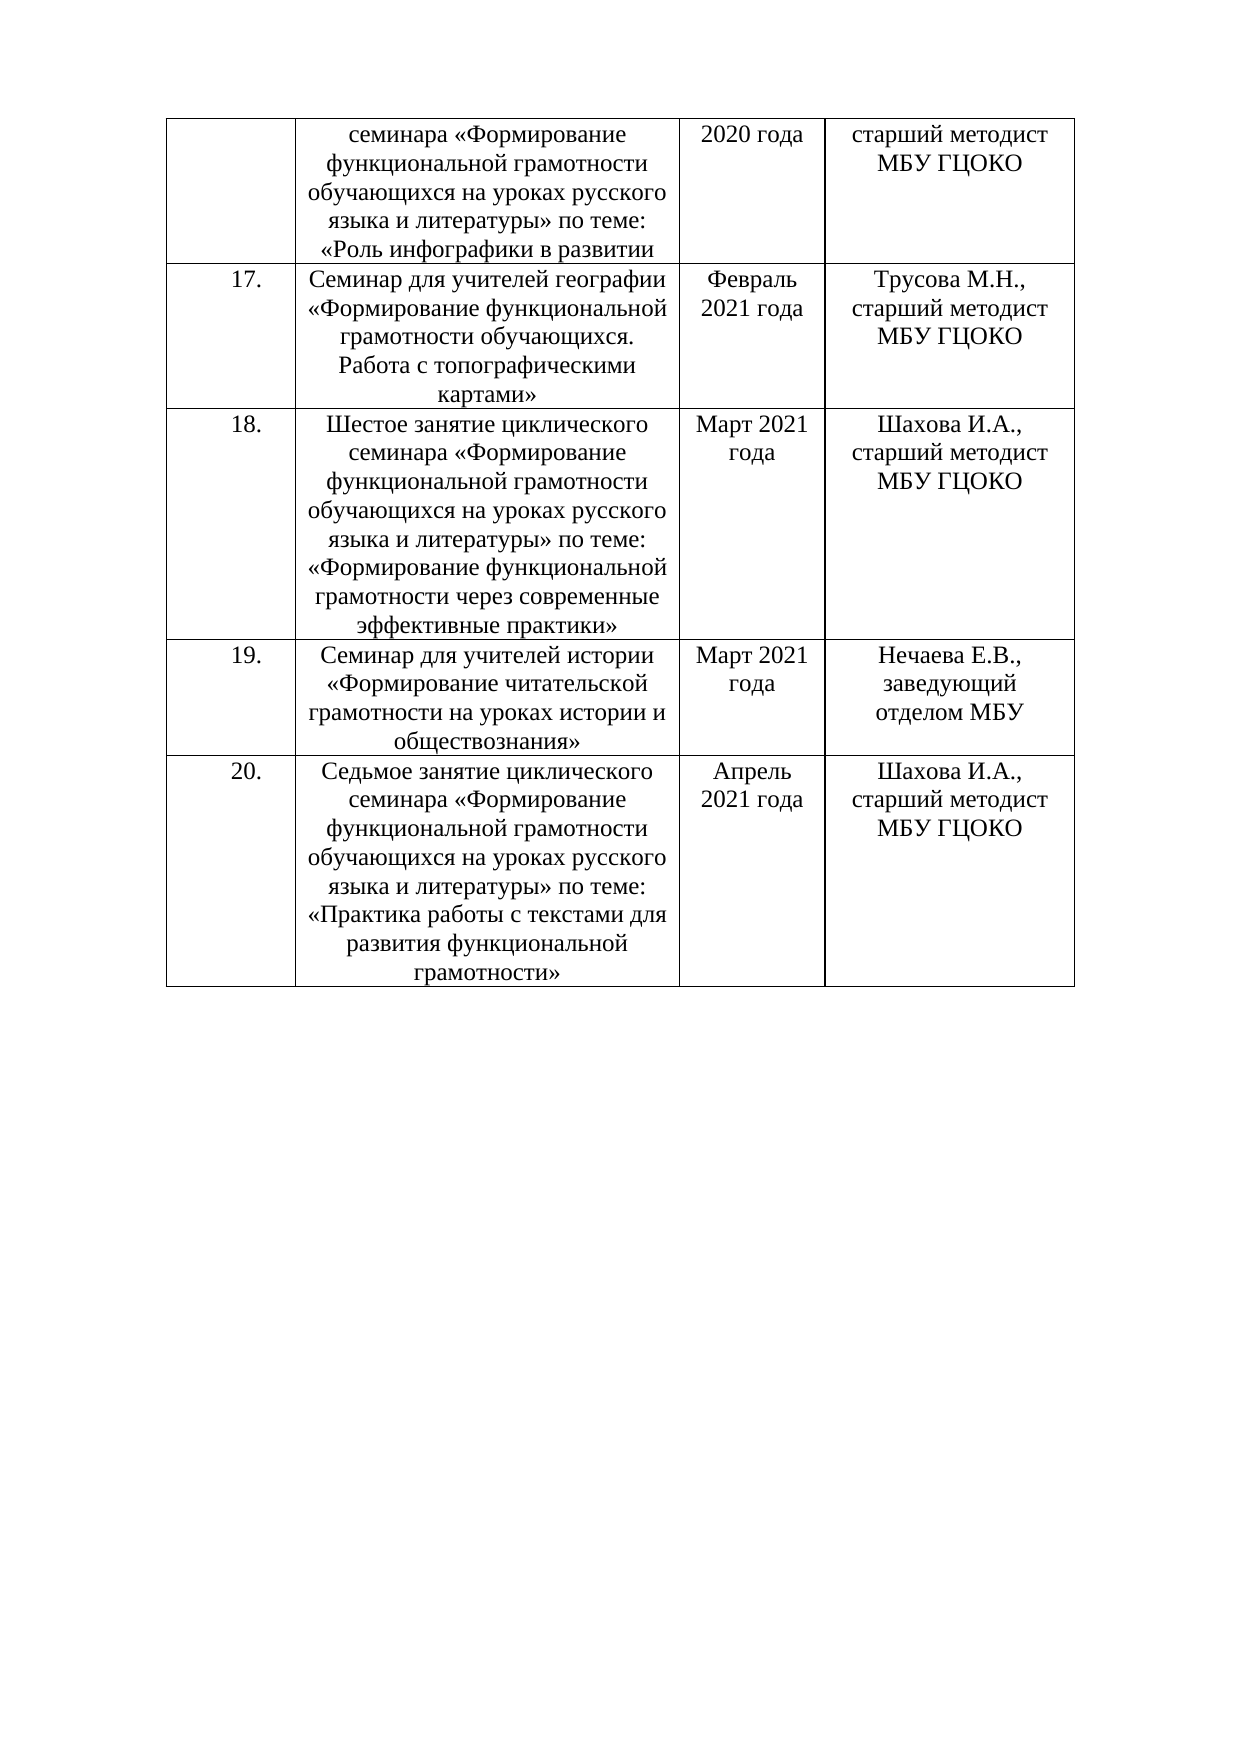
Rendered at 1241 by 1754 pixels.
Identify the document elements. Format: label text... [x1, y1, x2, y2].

table_cell [167, 119, 295, 263]
table_cell Нечаева Е.В., заведующий отделом МБУ [826, 640, 1074, 755]
table_cell Февраль 2020 года [680, 119, 824, 263]
table_cell [167, 640, 295, 755]
table_cell Февраль 2021 года [680, 264, 824, 408]
table_cell Трусова М.Н., старший методист МБУ ГЦОКО [826, 264, 1074, 408]
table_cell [296, 119, 679, 263]
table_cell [826, 119, 1074, 263]
table_cell [167, 409, 295, 639]
table_cell Апрель 2021 года [680, 756, 824, 986]
table_cell [167, 264, 295, 408]
table_cell Шахова И.А., старший методист МБУ ГЦОКО [826, 756, 1074, 986]
table_cell Шахова И.А., старший методист МБУ ГЦОКО [826, 409, 1074, 639]
table_cell Шестое занятие циклического семинара «Формирование функциональной грамотности обучающихся на уроках русского языка и литературы» по теме: «Формирование функциональной грамотности через современные эффективные практики» [296, 409, 679, 639]
table_cell [167, 756, 295, 986]
table_cell Семинар для учителей истории «Формирование читательской грамотности на уроках истории и обществознания» [296, 640, 679, 755]
table_cell Март 2021 года [680, 409, 824, 639]
table_cell Седьмое занятие циклического семинара «Формирование функциональной грамотности обучающихся на уроках русского языка и литературы» по теме: «Практика работы с текстами для развития функциональной грамотности» [296, 756, 679, 986]
table_cell Семинар для учителей географии «Формирование функциональной грамотности обучающихся. Работа с топографическими картами» [296, 264, 679, 408]
table_cell Март 2021 года [680, 640, 824, 755]
